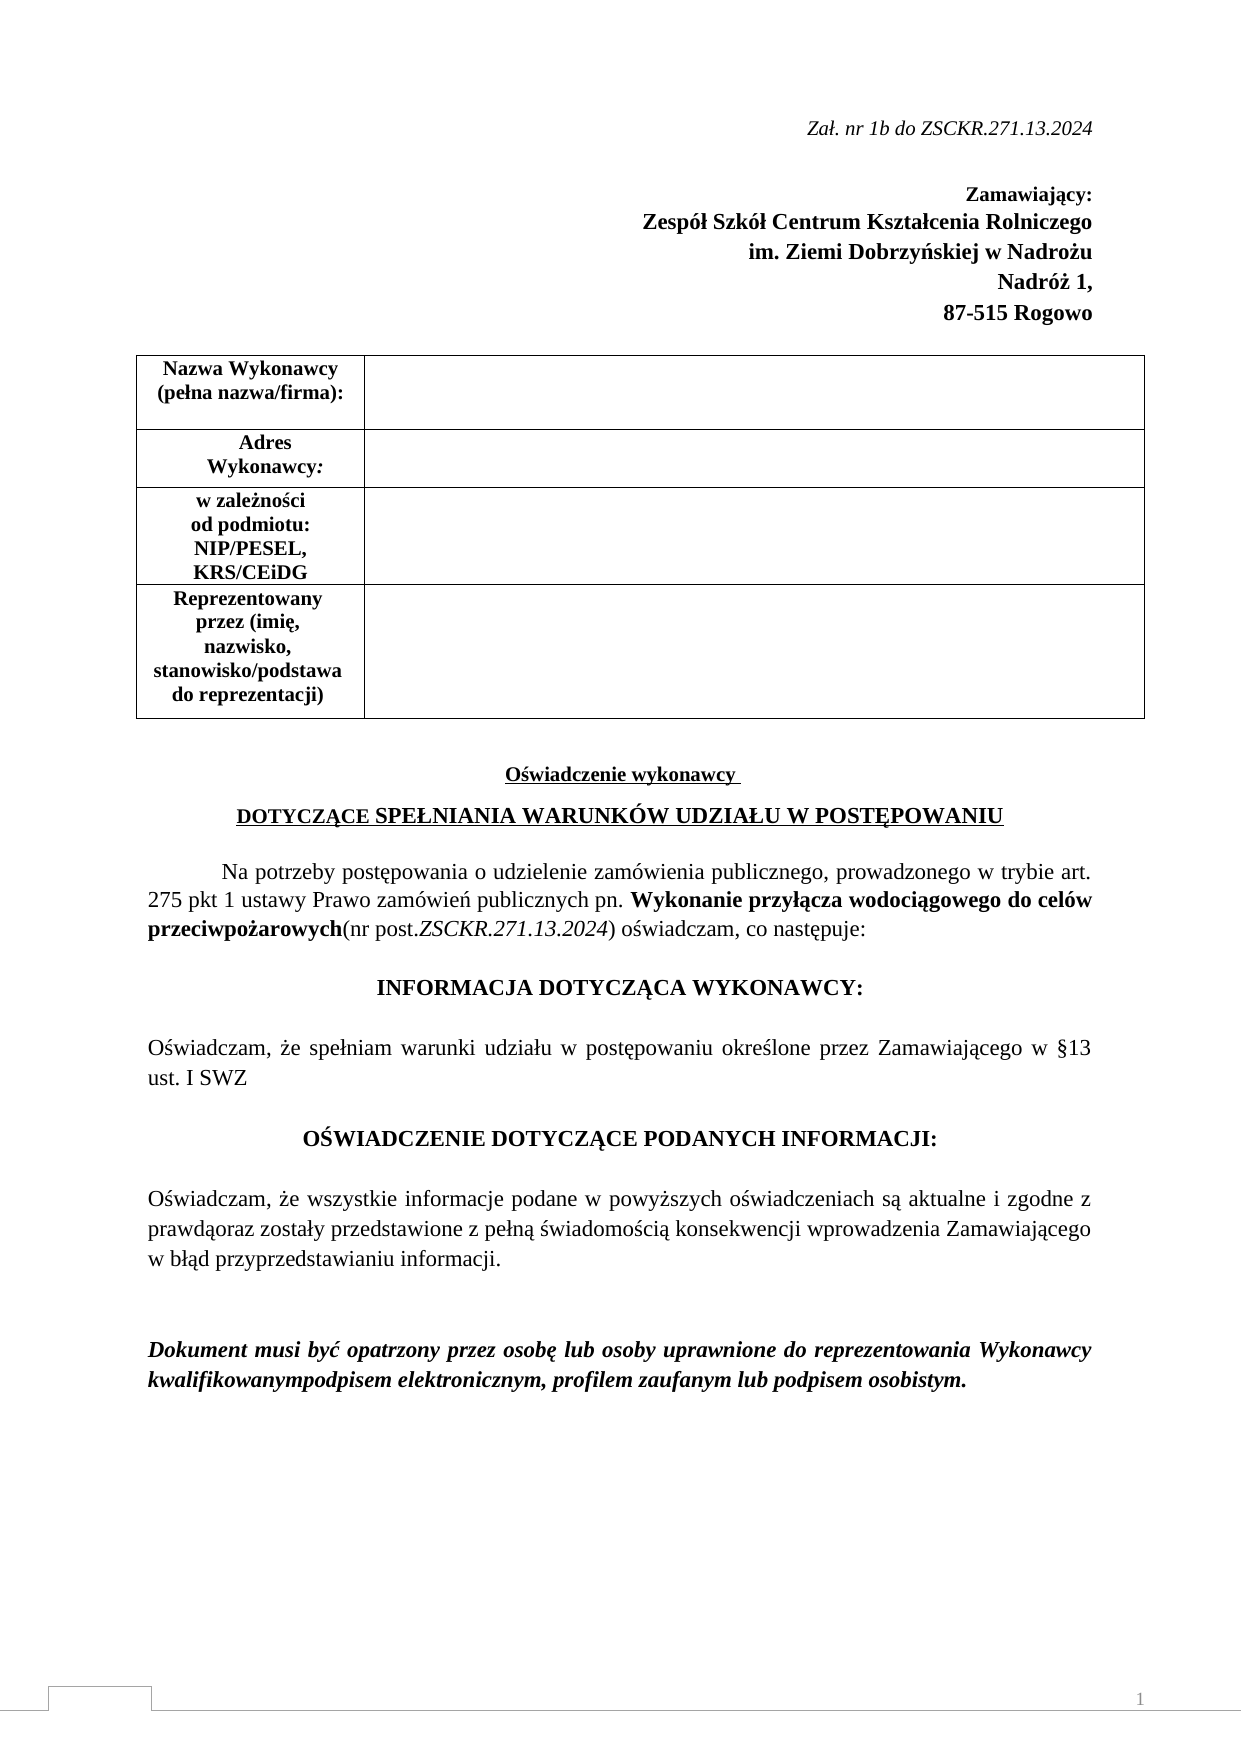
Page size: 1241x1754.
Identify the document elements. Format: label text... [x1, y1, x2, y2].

table_cell w zależności od podmiotu: NIP/PESEL, KRS/CEiDG [137, 488, 364, 584]
text Zespół Szkół Centrum Kształcenia Rolniczego [148, 208, 1093, 234]
text 87-515 Rogowo [148, 298, 1093, 325]
table_cell Adres Wykonawcy: [137, 430, 364, 487]
text Dokument musi być opatrzony przez osobę lub osoby uprawnione do reprezentowania Wykonawcy kwalifikowanympodpisem elektronicznym, profilem zaufanym lub podpisem osobistym. [148, 1336, 1093, 1393]
text im. Ziemi Dobrzyńskiej w Nadrożu [148, 238, 1093, 264]
text INFORMACJA DOTYCZĄCA WYKONAWCY: [148, 974, 1093, 1000]
text DOTYCZĄCE SPEŁNIANIA WARUNKÓW UDZIAŁU W POSTĘPOWANIU [148, 802, 1093, 828]
text Zamawiający: [694, 182, 1093, 206]
table_cell [365, 430, 1144, 487]
table_header Nazwa Wykonawcy (pełna nazwa/firma): [137, 356, 364, 429]
table_cell Reprezentowany przez (imię, nazwisko, stanowisko/podstawa do reprezentacji) [137, 585, 364, 718]
table_header [365, 356, 1144, 429]
text Nadróż 1, [148, 268, 1093, 295]
table_cell [365, 585, 1144, 718]
text Oświadczenie wykonawcy [148, 762, 1093, 786]
text Oświadczam, że wszystkie informacje podane w powyższych oświadczeniach są aktualne i zgodne z prawdąoraz zostały przedstawione z pełną świadomością konsekwencji wprowadzenia Zamawiającego w błąd przyprzedstawianiu informacji. [148, 1185, 1093, 1272]
text Zał. nr 1b do ZSCKR.271.13.2024 [148, 116, 1093, 140]
text Na potrzeby postępowania o udzielenie zamówienia publicznego, prowadzonego w trybie art. 275 pkt 1 ustawy Prawo zamówień publicznych pn. Wykonanie przyłącza wodociągowego do celów przeciwpożarowych(nr post.ZSCKR.271.13.2024) oświadczam, co następuje: [148, 858, 1093, 941]
table_cell [365, 488, 1144, 584]
text OŚWIADCZENIE DOTYCZĄCE PODANYCH INFORMACJI: [148, 1125, 1093, 1151]
text Oświadczam, że spełniam warunki udziału w postępowaniu określone przez Zamawiającego w §13 ust. I SWZ [148, 1034, 1093, 1091]
